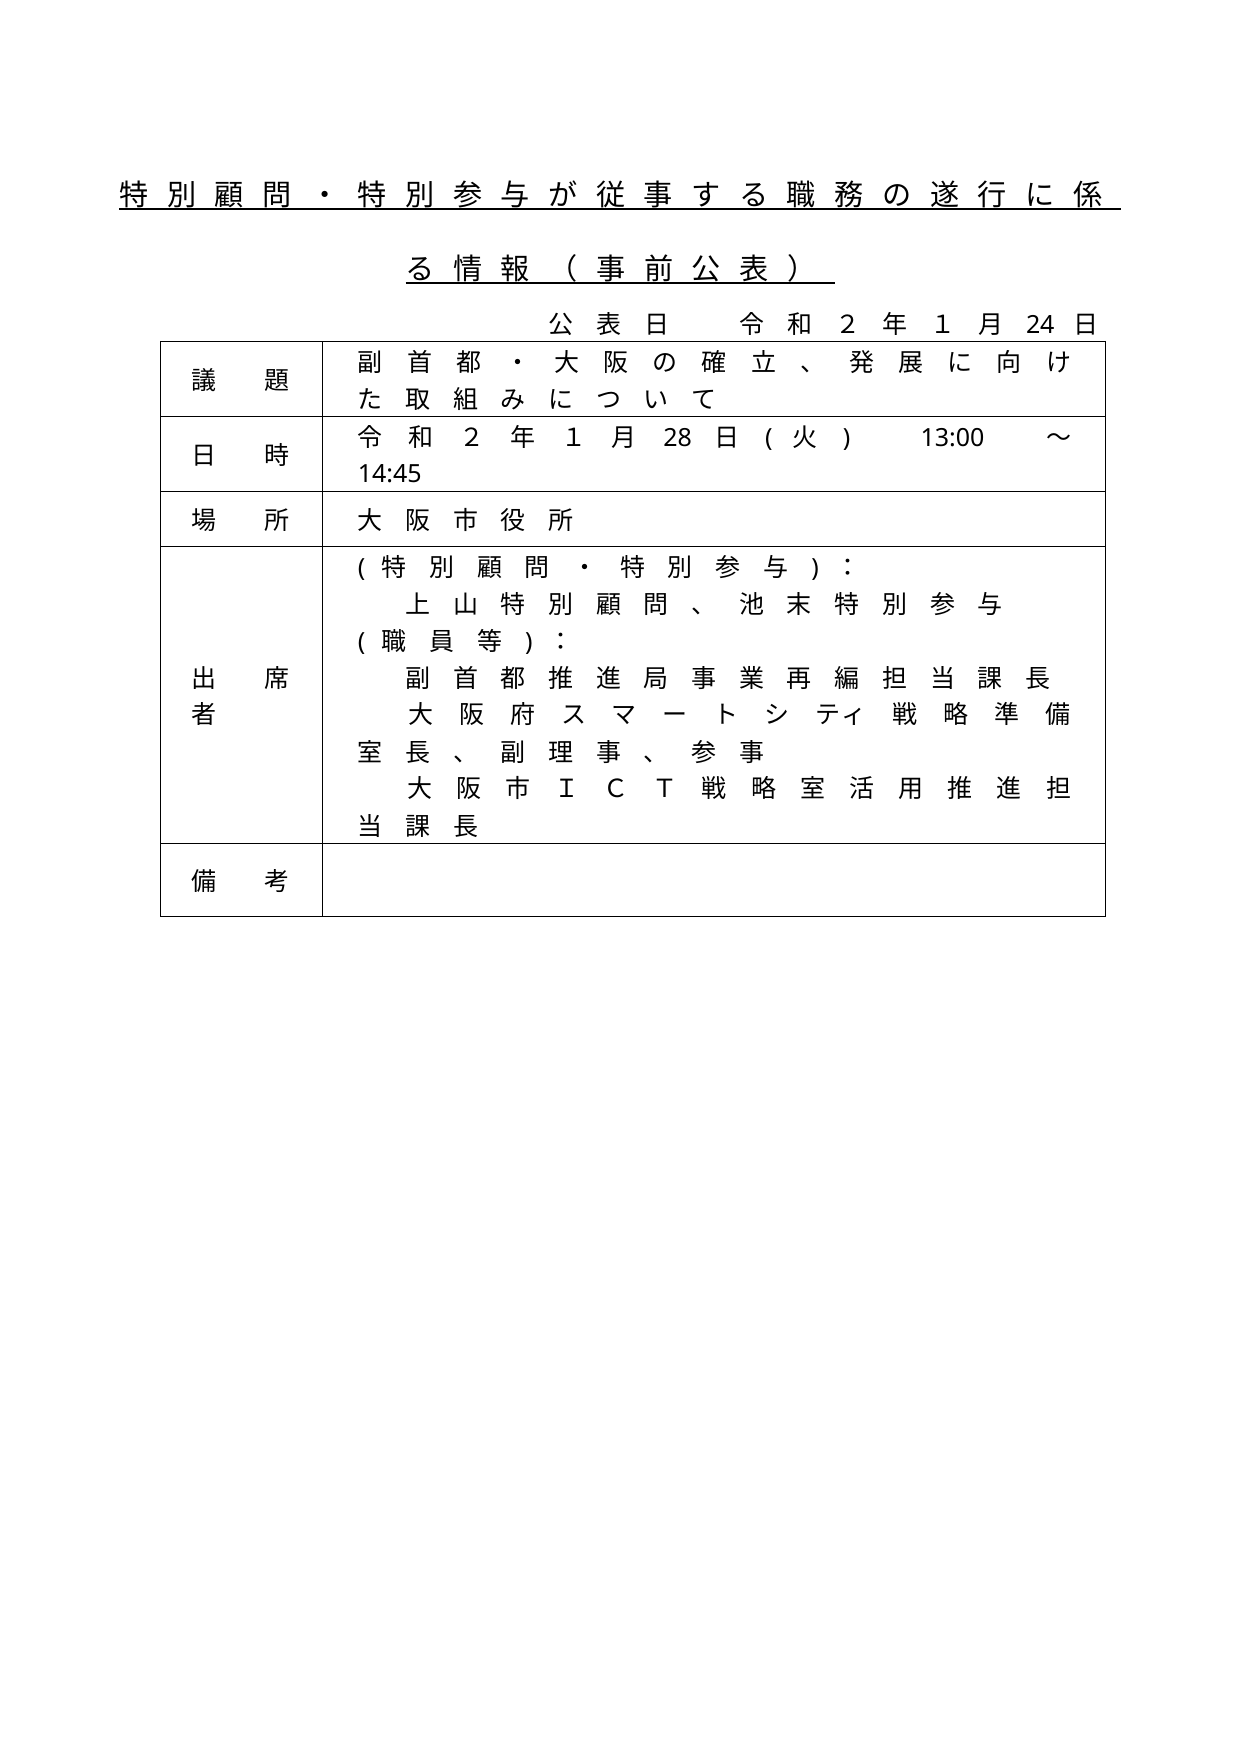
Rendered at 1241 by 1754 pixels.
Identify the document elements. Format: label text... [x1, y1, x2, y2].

table_cell 出席者 [161, 547, 322, 843]
table_header 副首都・大阪の確立、発展に向けた取組みについて [323, 342, 1105, 416]
table_cell 大阪市役所 [323, 492, 1105, 546]
text 特別顧問・特別参与が従事する職務の遂行に係る情報（事前公表） [119, 210, 1121, 304]
table_cell [323, 844, 1105, 916]
table_cell 令和２年１月28日(火) 13:00 ～ 14:45 [323, 417, 1105, 491]
table_cell 場所 [161, 492, 322, 546]
table_cell 日時 [161, 417, 322, 491]
text 公表日 令和２年１月24日 [119, 304, 1121, 341]
text 特別顧問・特別参与が従事する職務の遂行に係る情報（事前公表） [119, 156, 1121, 208]
table_cell 備考 [161, 844, 322, 916]
table_cell (特別顧問・特別参与)： 上山特別顧問、池末特別参与 (職員等)： 副首都推進局事業再編担当課長 大阪府スマートシティ戦略準備室長、副理事、参事 大阪市ＩＣＴ戦略室活用推進担当課長 [323, 547, 1105, 843]
table_header 議題 [161, 342, 322, 416]
